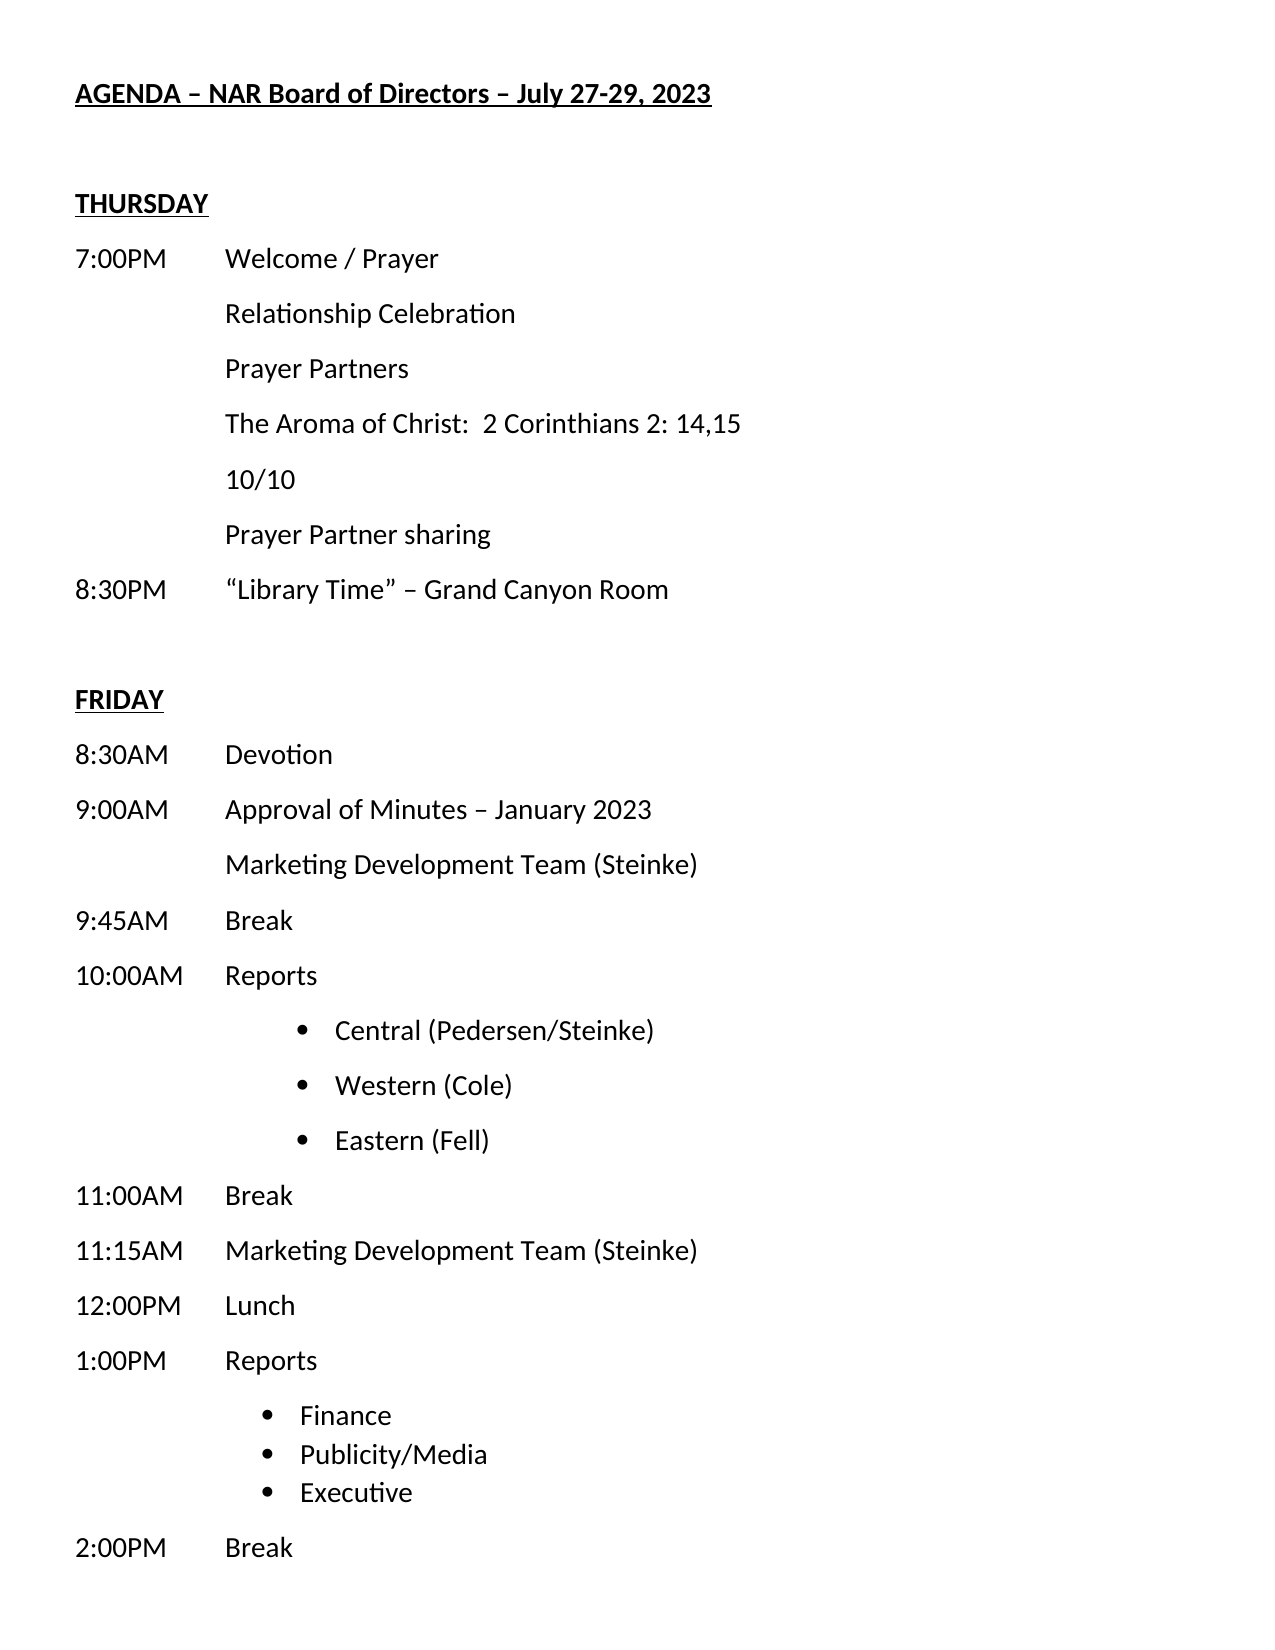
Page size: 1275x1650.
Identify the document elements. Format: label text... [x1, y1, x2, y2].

list Finance [262, 1397, 1200, 1433]
list Central (Pedersen/Steinke) [297, 1012, 1200, 1047]
list Western (Cole) [297, 1067, 1200, 1102]
text 10/10 [75, 461, 1200, 496]
text 2:00PM Break [75, 1529, 1200, 1565]
text 8:30AM Devotion [75, 736, 1200, 772]
list Publicity/Media [262, 1436, 1200, 1472]
text Prayer Partner sharing [75, 516, 1200, 551]
text Marketing Development Team (Steinke) [150, 846, 1200, 882]
text 10:00AM Reports [75, 957, 1200, 992]
text 11:15AM Marketing Development Team (Steinke) [75, 1232, 1200, 1268]
text 12:00PM Lunch [75, 1287, 1200, 1323]
text 9:00AM Approval of Minutes – January 2023 [75, 791, 1200, 827]
text Relationship Celebration [75, 295, 1200, 331]
text The Aroma of Christ: 2 Corinthians 2: 14,15 [75, 406, 1200, 441]
list Eastern (Fell) [297, 1122, 1200, 1158]
text 8:30PM “Library Time” – Grand Canyon Room [75, 571, 1200, 607]
list Executive [262, 1474, 1200, 1510]
text Prayer Partners [75, 351, 1200, 386]
text AGENDA – NAR Board of Directors – July 27-29, 2023 [75, 75, 1200, 111]
text THURSDAY [75, 185, 1200, 221]
text 1:00PM Reports [75, 1342, 1200, 1378]
text FRIDAY [75, 681, 1200, 717]
text 9:45AM Break [75, 902, 1200, 937]
text 7:00PM Welcome / Prayer [75, 240, 1200, 276]
text 11:00AM Break [75, 1177, 1200, 1213]
